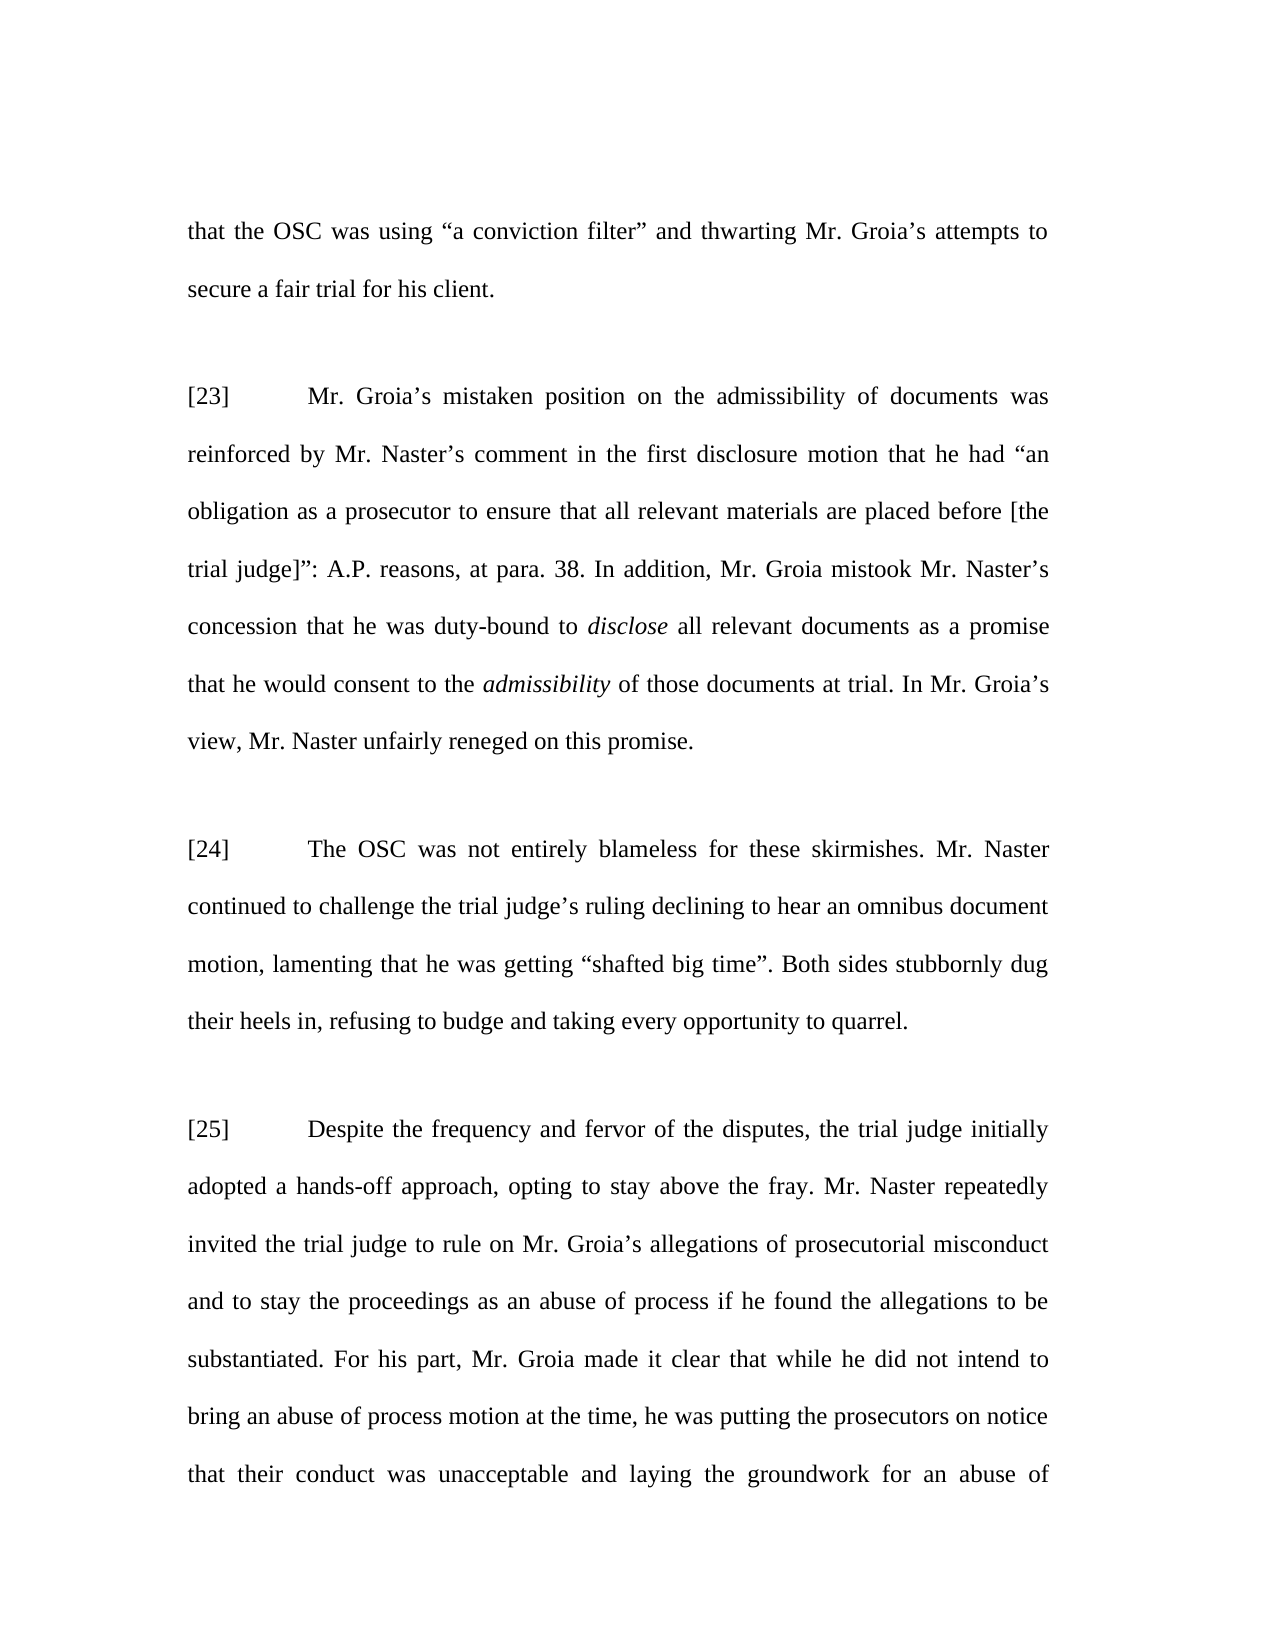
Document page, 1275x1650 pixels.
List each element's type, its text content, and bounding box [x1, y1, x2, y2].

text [187, 216, 1050, 303]
text The OSC was not entirely blameless for these skirmishes. Mr. Naster continued to challenge the trial judge’s ruling declining to hear an omnibus document motion, lamenting that he was getting “shafted big time”. Both sides stubbornly dug their heels in, refusing to budge and taking every opportunity to quarrel. [187, 834, 1050, 1035]
text Mr. Groia’s mistaken position on the admissibility of documents was reinforced by Mr. Naster’s comment in the first disclosure motion that he had “an obligation as a prosecutor to ensure that all relevant materials are placed before [the trial judge]”: A.P. reasons, at para. 38. In addition, Mr. Groia mistook Mr. Naster’s concession that he was duty-bound to disclose all relevant documents as a promise that he would consent to the admissibility of those documents at trial. In Mr. Groia’s view, Mr. Naster unfairly reneged on this promise. [187, 381, 1050, 755]
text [187, 1114, 1050, 1488]
